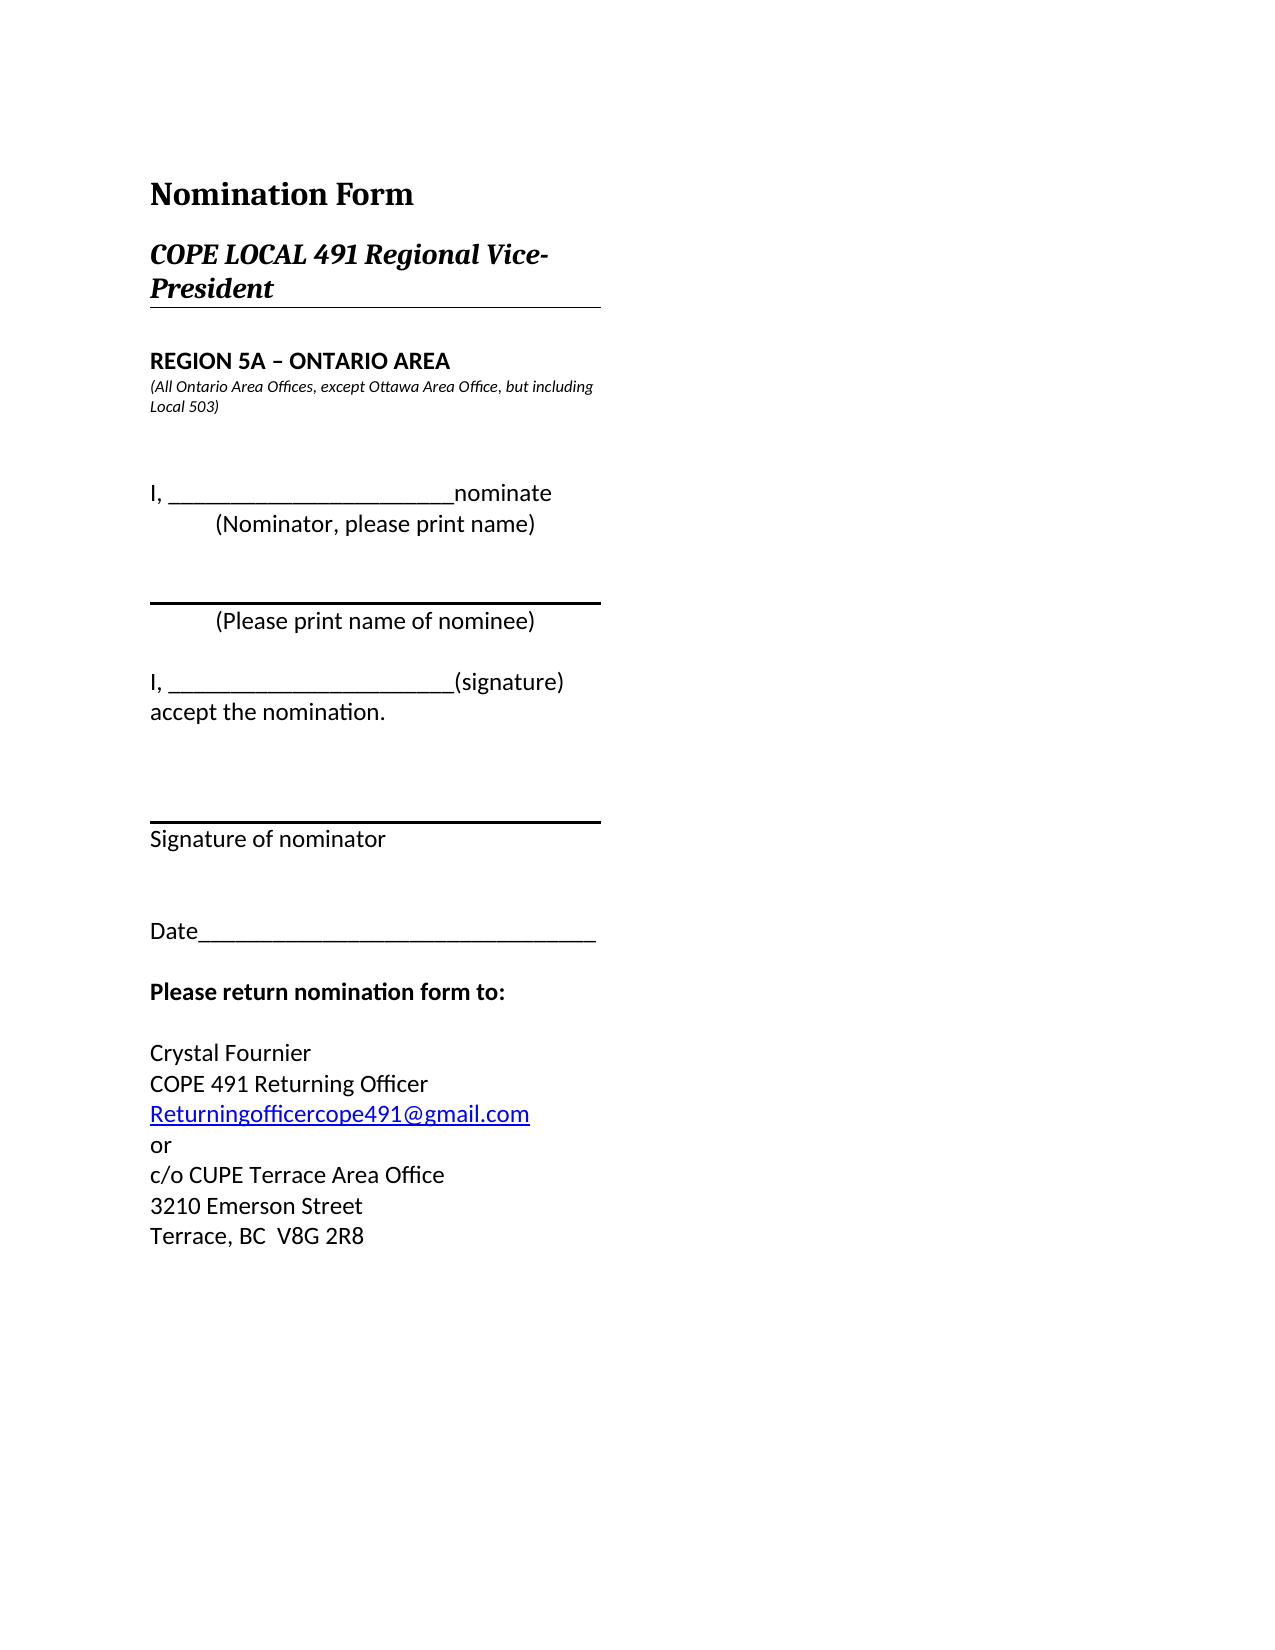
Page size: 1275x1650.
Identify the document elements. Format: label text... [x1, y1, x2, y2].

text c/o CUPE Terrace Area Office [150, 1159, 601, 1190]
text Crystal Fournier [150, 1037, 601, 1068]
text Terrace, BC V8G 2R8 [150, 1220, 601, 1251]
text REGION 5A – ONTARIO AREA [150, 345, 601, 376]
text Signature of nominator [150, 824, 601, 854]
text I, _______________________nominate [150, 477, 601, 508]
text or [150, 1129, 601, 1159]
subtitle COPE LOCAL 491 Regional Vice-President [150, 238, 601, 307]
text COPE 491 Returning Officer [150, 1068, 601, 1098]
text (Nominator, please print name) [150, 508, 601, 538]
subtitle Nomination Form [150, 175, 601, 213]
text Returningofficercope491@gmail.com [150, 1098, 601, 1129]
text Please return nomination form to: [150, 976, 601, 1007]
text (Please print name of nominee) [150, 605, 601, 635]
text I, _______________________(signature) accept the nomination. [150, 666, 601, 727]
text (All Ontario Area Offices, except Ottawa Area Office, but including Local 503) [150, 376, 601, 416]
text Date________________________________ [150, 915, 601, 946]
text 3210 Emerson Street [150, 1190, 601, 1220]
